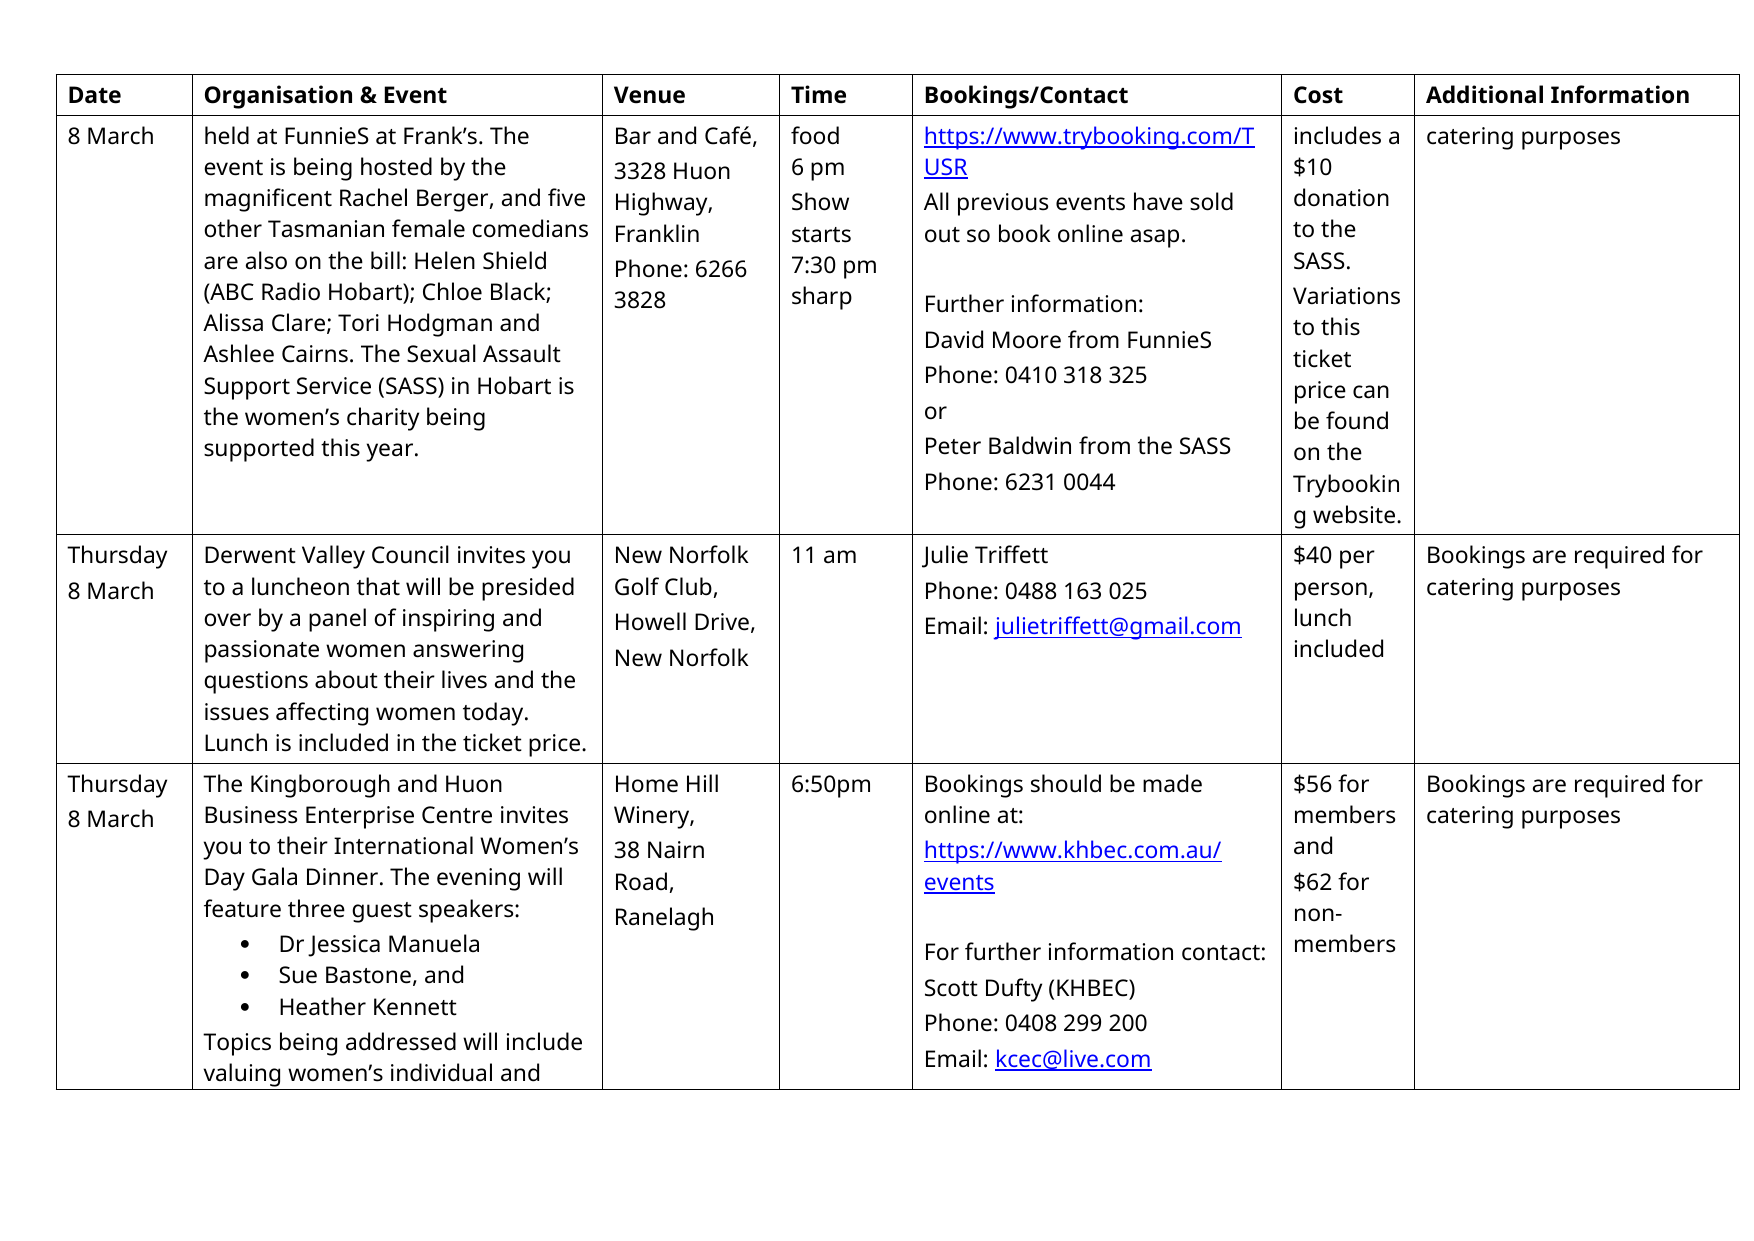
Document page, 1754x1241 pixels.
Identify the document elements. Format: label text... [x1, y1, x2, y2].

table_cell 6:50pm [780, 764, 912, 1088]
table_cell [780, 116, 912, 534]
table_cell Bookings are required for catering purposes [1415, 535, 1739, 762]
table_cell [1415, 764, 1739, 1088]
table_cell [913, 116, 1281, 534]
table_cell Thursday 8 March [57, 535, 192, 762]
table_cell Thursday 8 March [57, 116, 192, 534]
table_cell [1415, 116, 1739, 534]
table_cell $56 for members and $62 for non-members [1282, 764, 1414, 1088]
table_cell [193, 764, 602, 1088]
table_cell Derwent Valley Council invites you to a luncheon that will be presided over by a panel of inspiring and passionate women answering questions about their lives and the issues affecting women today. Lunch is included in the ticket price. [193, 535, 602, 762]
table_header Venue [603, 75, 779, 114]
table_header Additional Information [1415, 75, 1739, 114]
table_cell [193, 116, 602, 534]
table_cell Julie Triffett Phone: 0488 163 025 Email: julietriffett@gmail.com [913, 535, 1281, 762]
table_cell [913, 764, 1281, 1088]
table_cell 11 am [780, 535, 912, 762]
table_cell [603, 764, 779, 1088]
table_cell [1282, 116, 1414, 534]
table_cell $40 per person, lunch included [1282, 535, 1414, 762]
table_header Date [57, 75, 192, 114]
table_header Bookings/Contact [913, 75, 1281, 114]
table_header Cost [1282, 75, 1414, 114]
table_header Time [780, 75, 912, 114]
table_cell Thursday 8 March [57, 764, 192, 1088]
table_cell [603, 116, 779, 534]
table_cell New Norfolk Golf Club, Howell Drive, New Norfolk [603, 535, 779, 762]
table_header Organisation & Event [193, 75, 602, 114]
